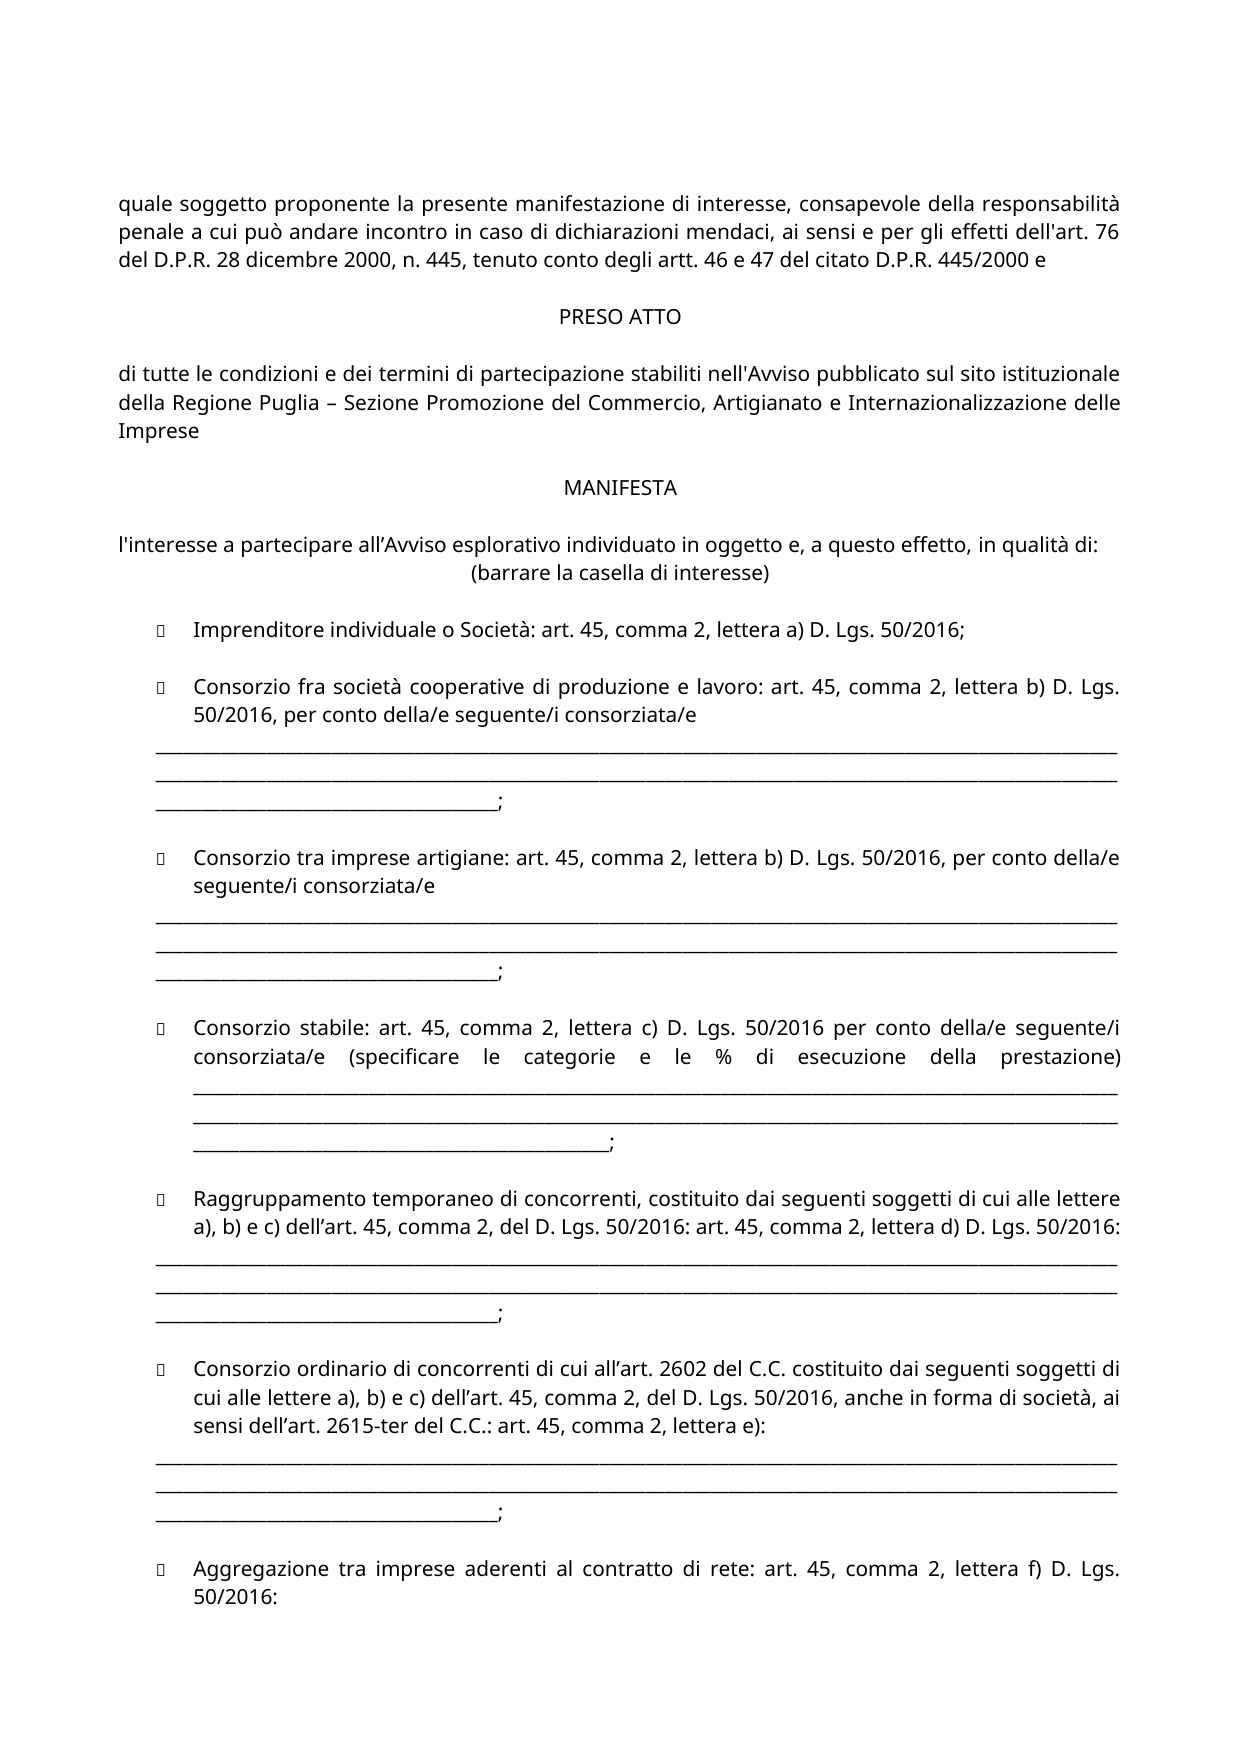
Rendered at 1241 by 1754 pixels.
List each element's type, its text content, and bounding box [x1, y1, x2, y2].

list Consorzio ordinario di concorrenti di cui all’art. 2602 del C.C. costituito dai seguenti soggetti di cui alle lettere a), b) e c) dell’art. 45, comma 2, del D. Lgs. 50/2016, anche in forma di società, ai sensi dell’art. 2615-ter del C.C.: art. 45, comma 2, lettera e): [156, 1354, 1122, 1440]
text quale soggetto proponente la presente manifestazione di interesse, consapevole della responsabilità penale a cui può andare incontro in caso di dichiarazioni mendaci, ai sensi e per gli effetti dell'art. 76 del D.P.R. 28 dicembre 2000, n. 445, tenuto conto degli artt. 46 e 47 del citato D.P.R. 445/2000 e [118, 189, 1122, 274]
list Consorzio stabile: art. 45, comma 2, lettera c) D. Lgs. 50/2016 per conto della/e seguente/i consorziata/e (specificare le categorie e le % di esecuzione della prestazione) _____________________________________________________________________________________________________________________________________________________________________________________________________________________________________________________; [156, 1013, 1122, 1156]
text (barrare la casella di interesse) [118, 558, 1122, 587]
list Imprenditore individuale o Società: art. 45, comma 2, lettera a) D. Lgs. 50/2016; [156, 615, 1122, 644]
list Consorzio tra imprese artigiane: art. 45, comma 2, lettera b) D. Lgs. 50/2016, per conto della/e seguente/i consorziata/e [156, 843, 1122, 899]
text MANIFESTA [118, 473, 1122, 501]
text l'interesse a partecipare all’Avviso esplorativo individuato in oggetto e, a questo effetto, in qualità di: [118, 530, 1122, 558]
text PRESO ATTO [118, 302, 1122, 331]
text di tutte le condizioni e dei termini di partecipazione stabiliti nell'Avviso pubblicato sul sito istituzionale della Regione Puglia – Sezione Promozione del Commercio, Artigianato e Internazionalizzazione delle Imprese [118, 359, 1122, 444]
list Aggregazione tra imprese aderenti al contratto di rete: art. 45, comma 2, lettera f) D. Lgs. 50/2016: [156, 1554, 1122, 1611]
list Consorzio fra società cooperative di produzione e lavoro: art. 45, comma 2, lettera b) D. Lgs. 50/2016, per conto della/e seguente/i consorziata/e [156, 672, 1122, 729]
list Raggruppamento temporaneo di concorrenti, costituito dai seguenti soggetti di cui alle lettere a), b) e c) dell’art. 45, comma 2, del D. Lgs. 50/2016: art. 45, comma 2, lettera d) D. Lgs. 50/2016: [156, 1184, 1122, 1241]
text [156, 1440, 1122, 1525]
